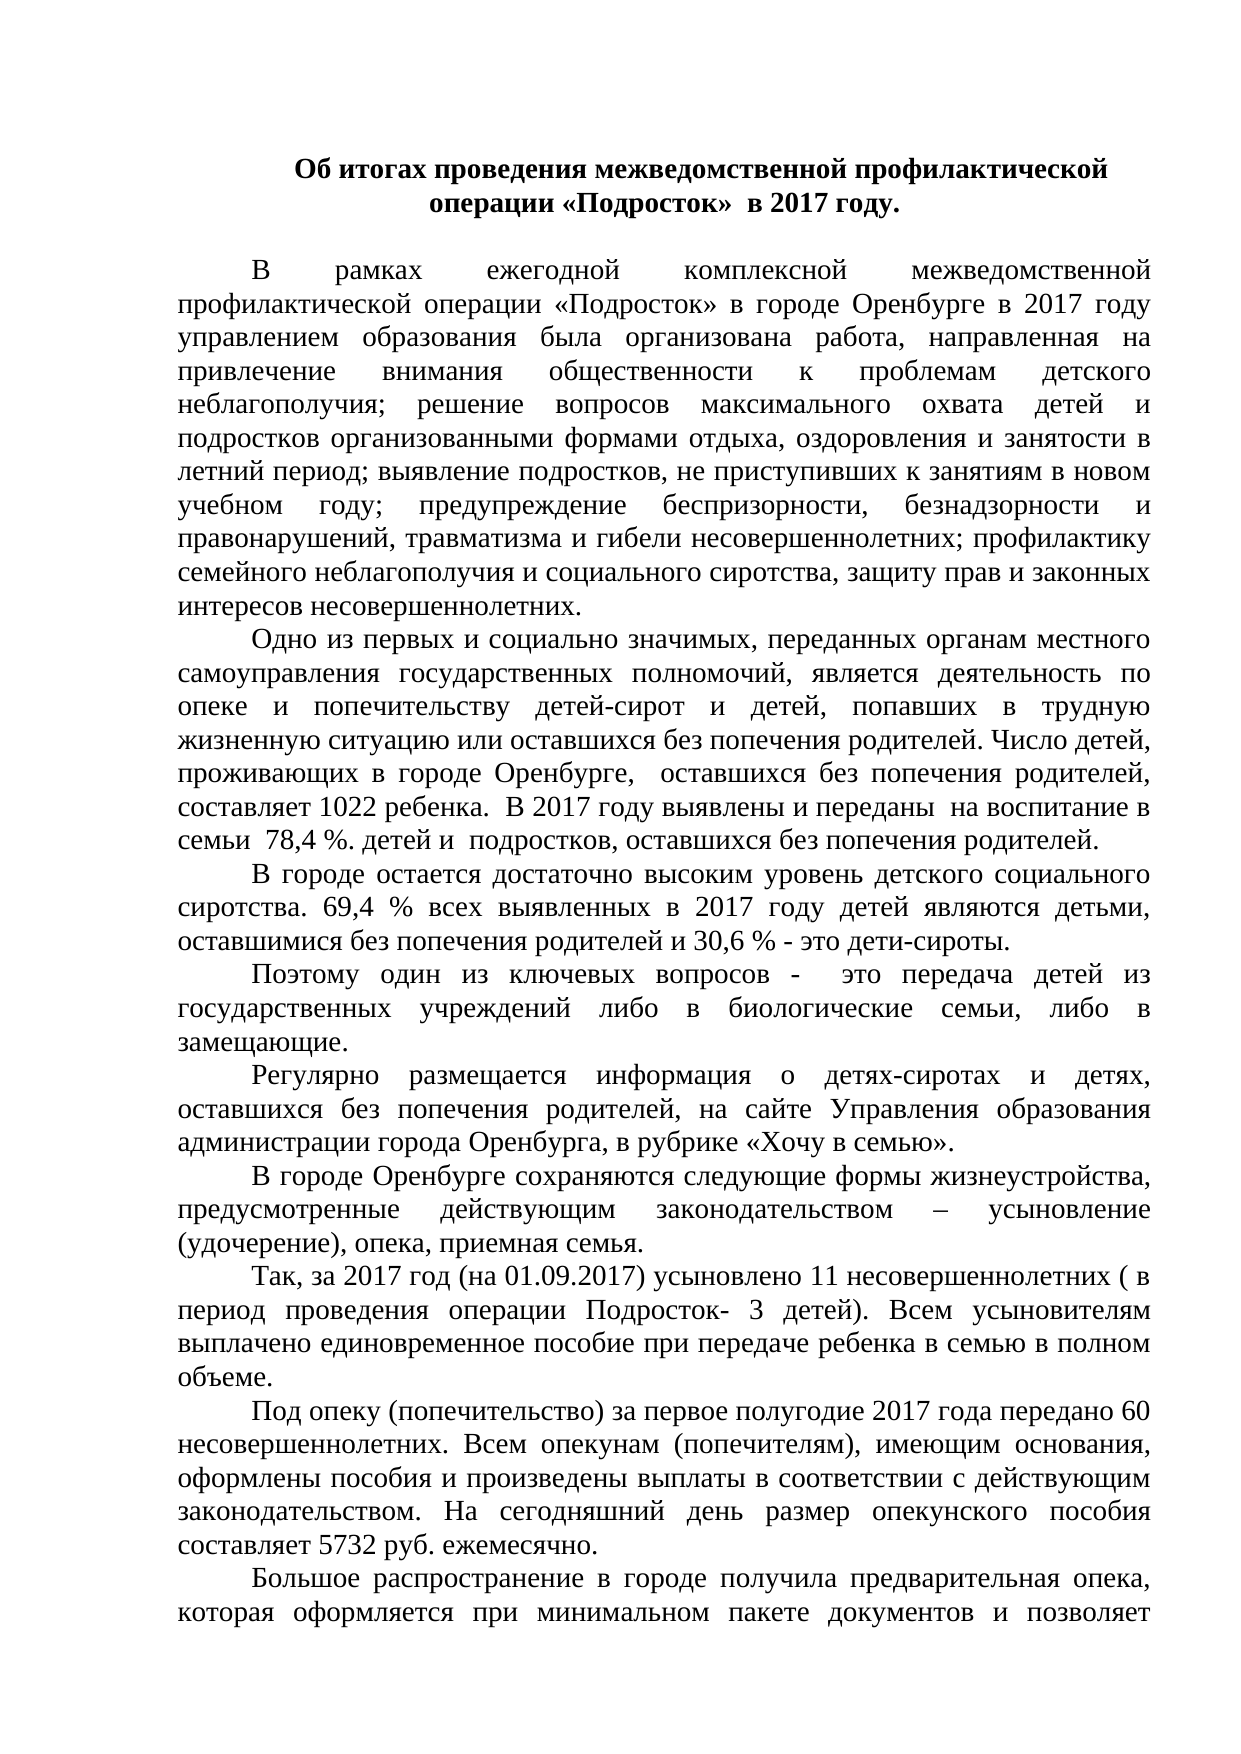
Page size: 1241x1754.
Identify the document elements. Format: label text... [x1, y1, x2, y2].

text Регулярно размещается информация о детях-сиротах и детях, оставшихся без попечения родителей, на сайте Управления образования администрации города Оренбурга, в рубрике «Хочу в семью». [177, 1057, 1152, 1158]
text В рамках ежегодной комплексной межведомственной профилактической операции «Подросток» в городе Оренбурге в 2017 году управлением образования была организована работа, направленная на привлечение внимания общественности к проблемам детского неблагополучия; решение вопросов максимального охвата детей и подростков организованными формами отдыха, оздоровления и занятости в летний период; выявление подростков, не приступивших к занятиям в новом учебном году; предупреждение беспризорности, безнадзорности и правонарушений, травматизма и гибели несовершеннолетних; профилактику семейного неблагополучия и социального сиротства, защиту прав и законных интересов несовершеннолетних. [177, 252, 1152, 621]
text В городе остается достаточно высоким уровень детского социального сиротства. 69,4 % всех выявленных в 2017 году детей являются детьми, оставшимися без попечения родителей и 30,6 % - это дети-сироты. [177, 856, 1152, 957]
text Об итогах проведения межведомственной профилактической операции «Подросток» в 2017 году. [177, 152, 1152, 219]
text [177, 1560, 1152, 1627]
text Так, за 2017 год (на 01.09.2017) усыновлено 11 несовершеннолетних ( в период проведения операции Подросток- 3 детей). Всем усыновителям выплачено единовременное пособие при передаче ребенка в семью в полном объеме. [177, 1258, 1152, 1393]
text Под опеку (попечительство) за первое полугодие 2017 года передано 60 несовершеннолетних. Всем опекунам (попечителям), имеющим основания, оформлены пособия и произведены выплаты в соответствии с действующим законодательством. На сегодняшний день размер опекунского пособия составляет 5732 руб. ежемесячно. [177, 1393, 1152, 1560]
text Одно из первых и социально значимых, переданных органам местного самоуправления государственных полномочий, является деятельность по опеке и попечительству детей-сирот и детей, попавших в трудную жизненную ситуацию или оставшихся без попечения родителей. Число детей, проживающих в городе Оренбурге, оставшихся без попечения родителей, составляет 1022 ребенка. В 2017 году выявлены и переданы на воспитание в семьи 78,4 %. детей и подростков, оставшихся без попечения родителей. [177, 621, 1152, 856]
text Поэтому один из ключевых вопросов - это передача детей из государственных учреждений либо в биологические семьи, либо в замещающие. [177, 957, 1152, 1057]
text В городе Оренбурге сохраняются следующие формы жизнеустройства, предусмотренные действующим законодательством – усыновление (удочерение), опека, приемная семья. [177, 1158, 1152, 1258]
